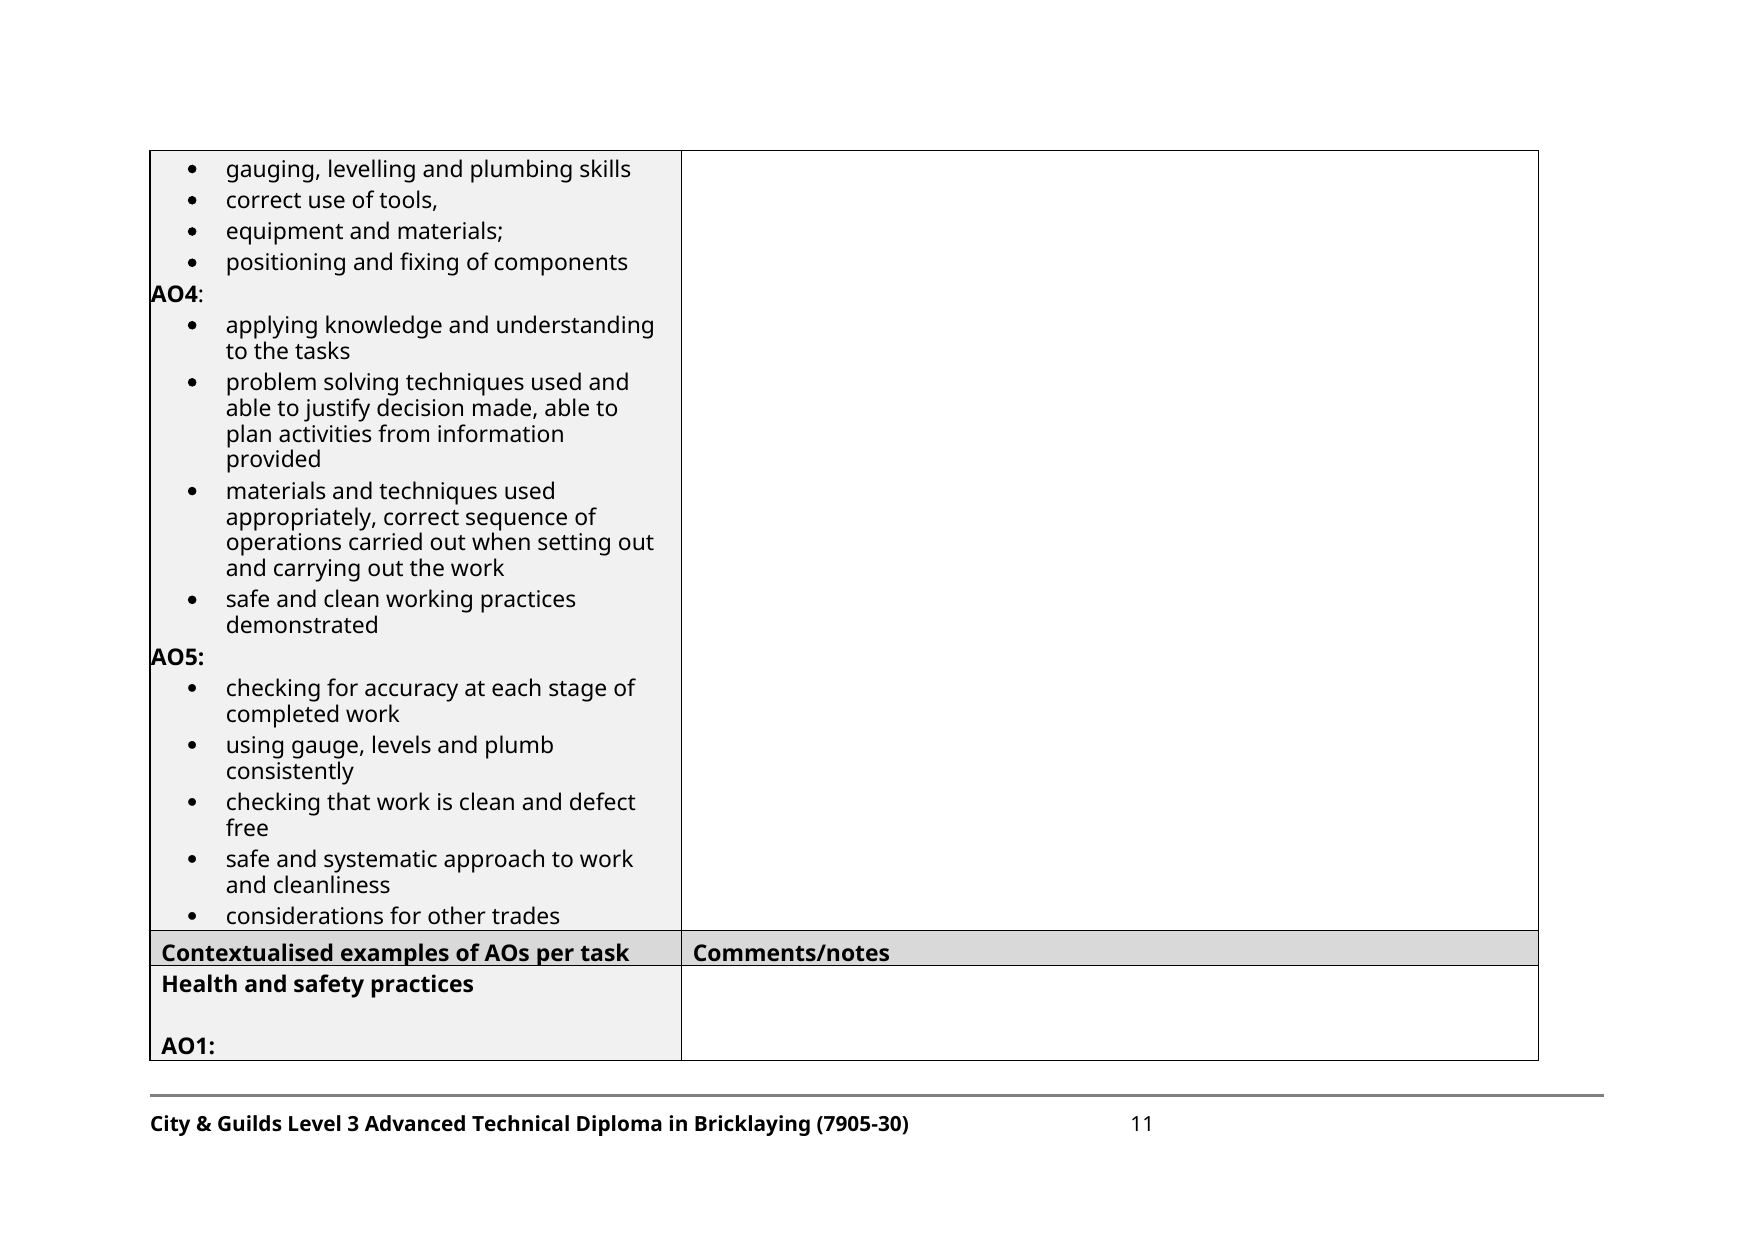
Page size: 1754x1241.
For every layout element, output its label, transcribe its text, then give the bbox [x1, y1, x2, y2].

table_cell [682, 151, 1538, 930]
table_cell Comments/notes [682, 931, 1538, 965]
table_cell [151, 966, 681, 1060]
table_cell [151, 151, 681, 930]
table_cell Contextualised examples of AOs per task [151, 931, 681, 965]
table_cell [682, 966, 1538, 1060]
